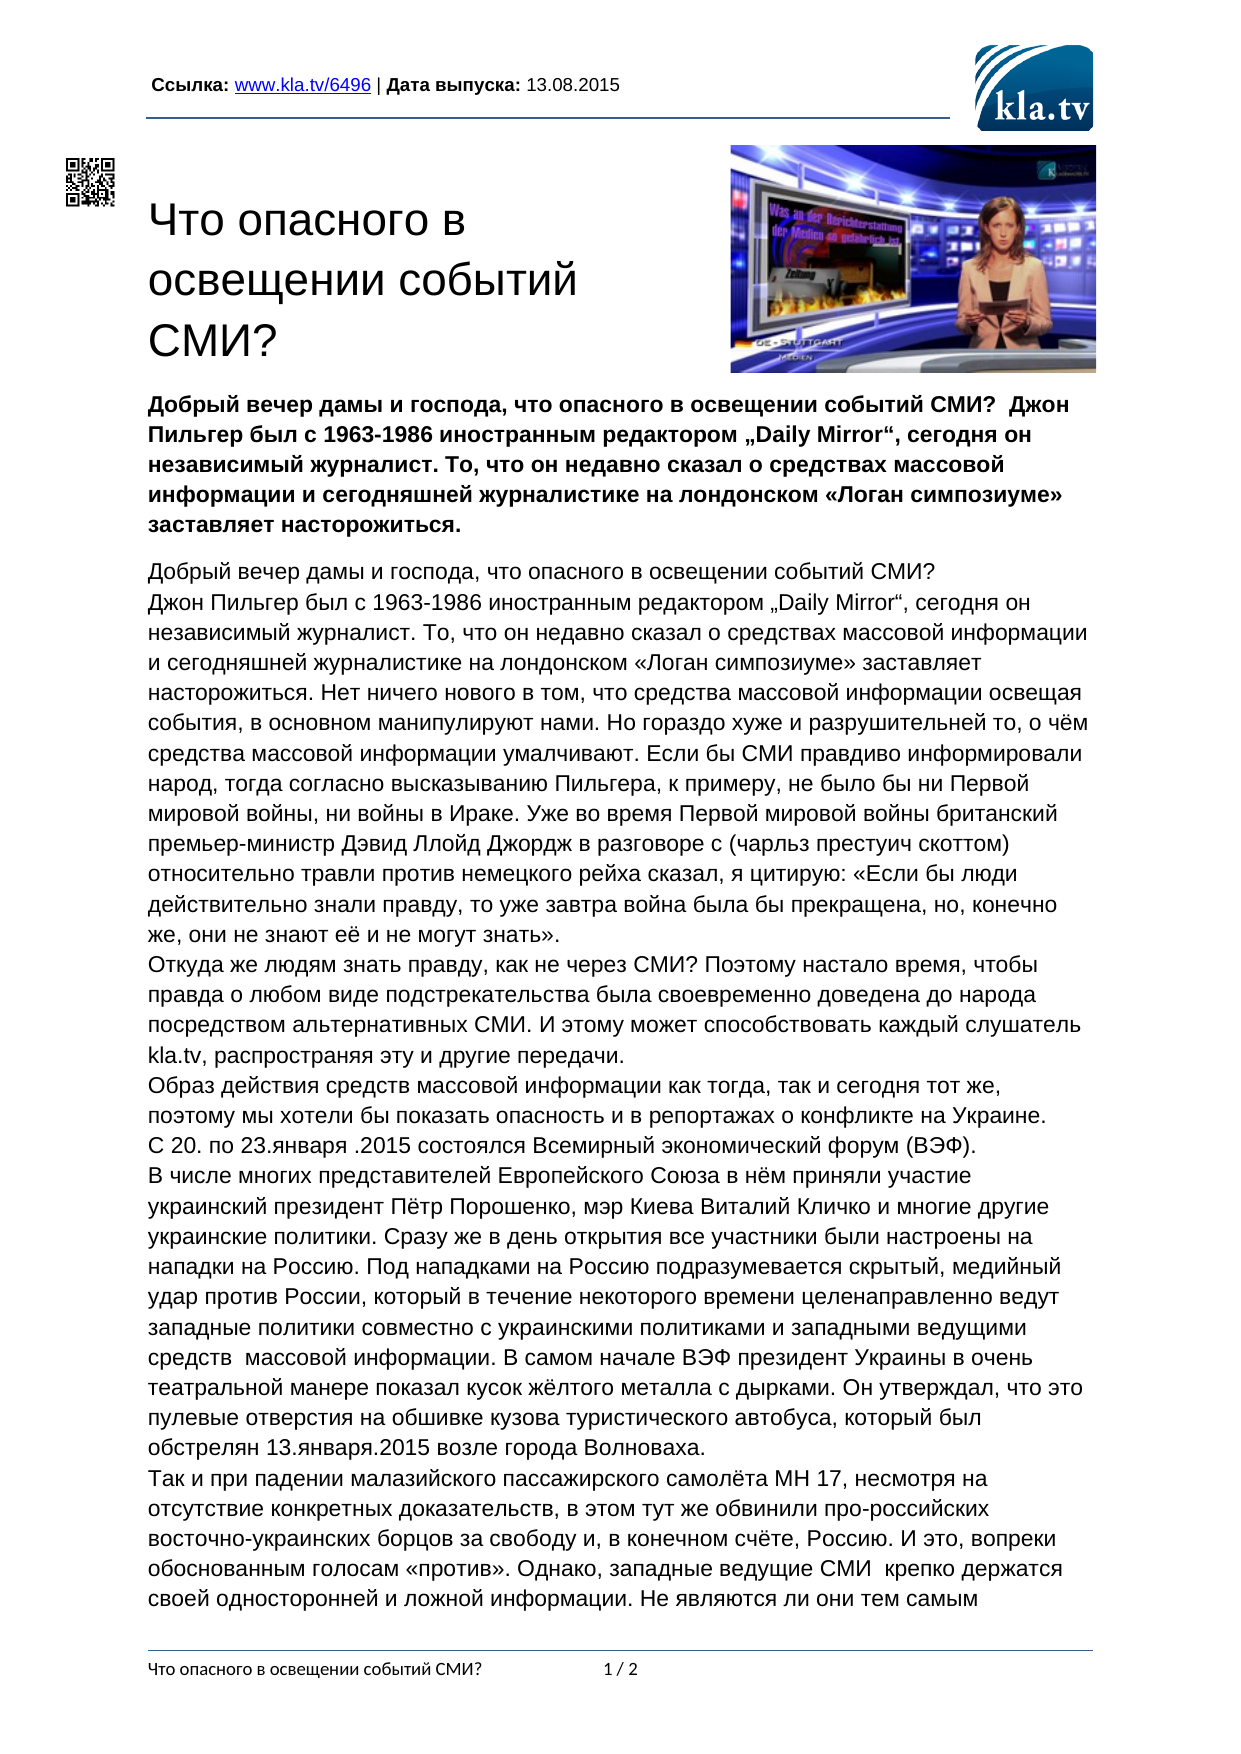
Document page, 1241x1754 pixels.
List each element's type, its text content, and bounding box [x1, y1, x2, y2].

text Добрый вечер дамы и господа, что опасного в освещении событий СМИ? Джон Пильгер был с 1963-1986 иностранным редактором „Daily Mirror“, сегодня он независимый журналист. То, что он недавно сказал о средствах массовой информации и сегодняшней журналистике на лондонском «Логан симпозиуме» заставляет насторожиться. [148, 391, 1093, 538]
text Что опасного в освещении событий СМИ? [148, 192, 1093, 366]
